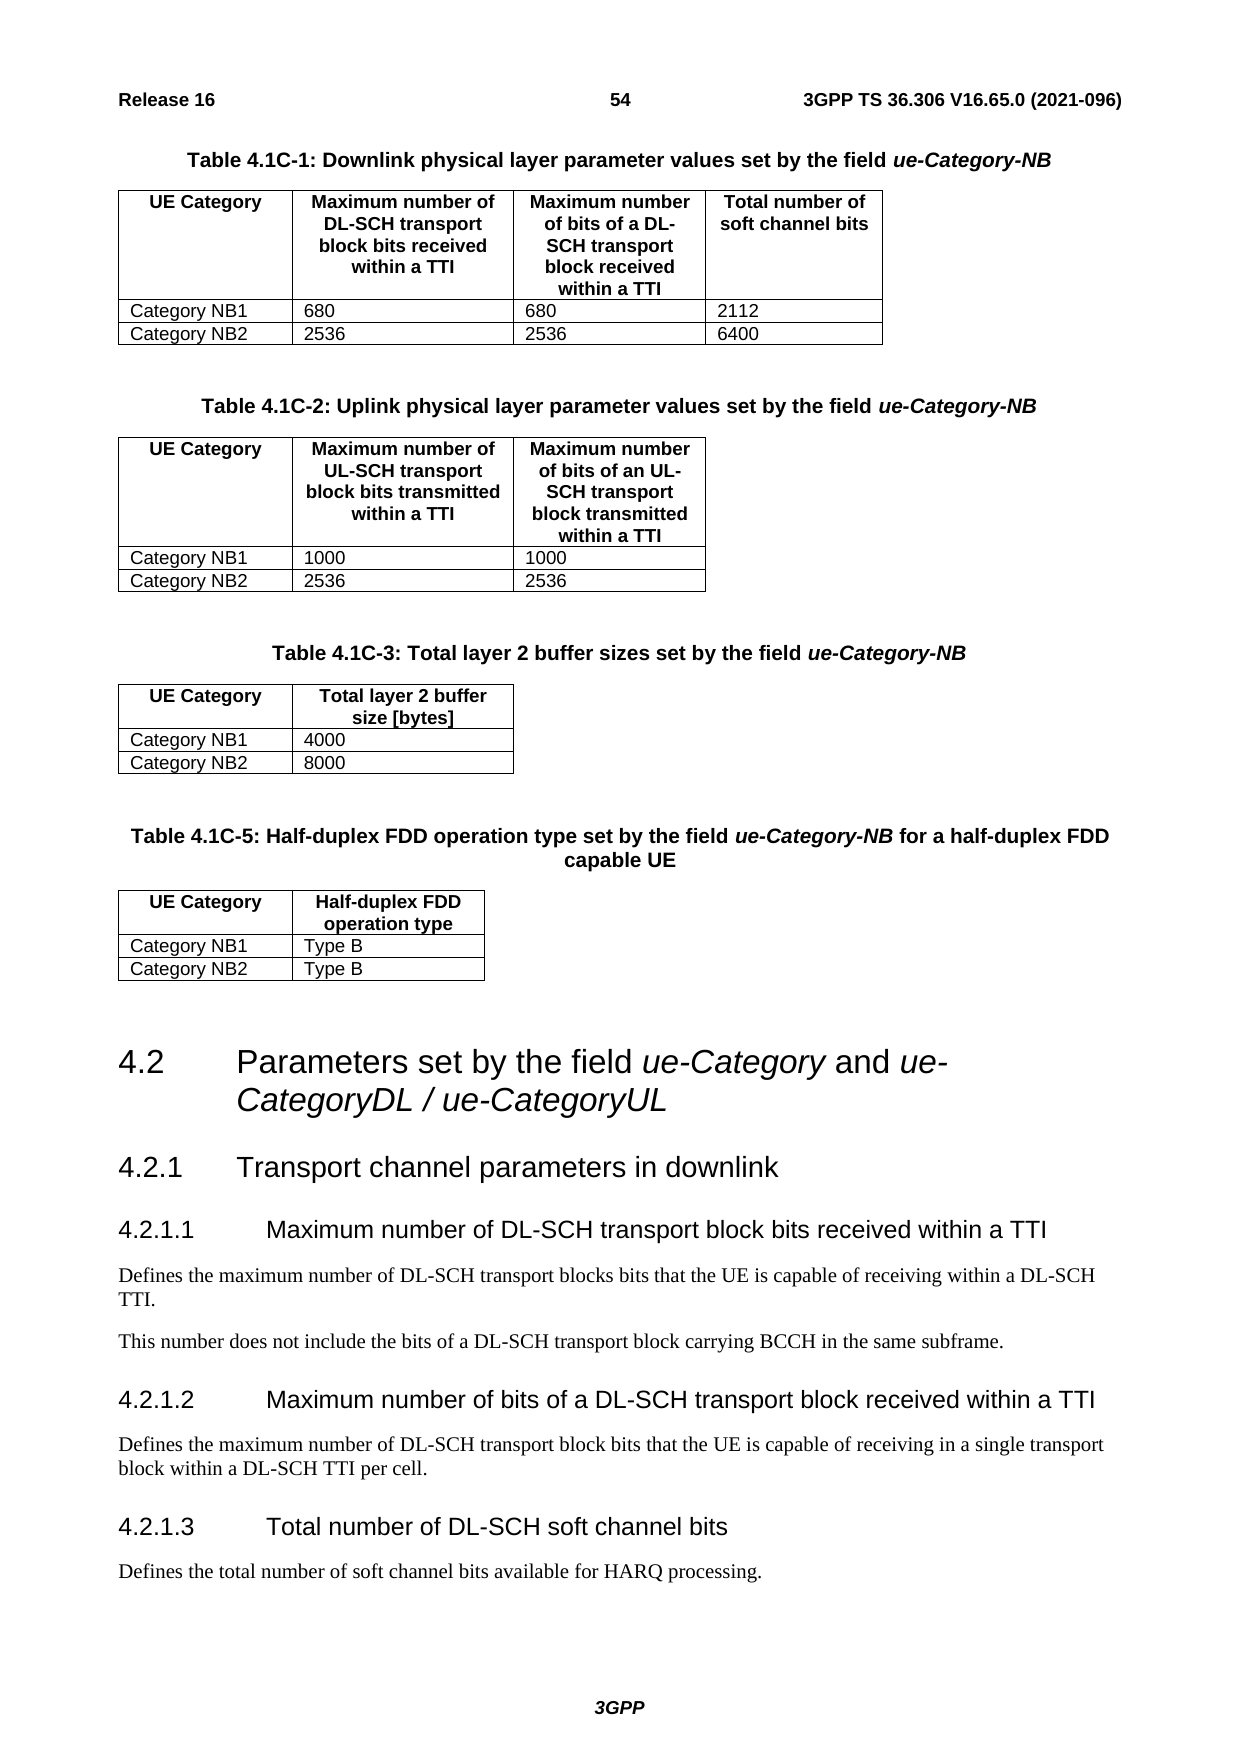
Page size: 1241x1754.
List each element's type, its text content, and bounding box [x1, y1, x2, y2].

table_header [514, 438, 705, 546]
text Table 4.1C-1: Downlink physical layer parameter values set by the field ue-Category-NB [118, 147, 1122, 171]
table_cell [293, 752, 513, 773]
text Defines the maximum number of DL-SCH transport block bits that the UE is capable of receiving in a single transport block within a DL-SCH TTI per cell. [118, 1432, 1122, 1480]
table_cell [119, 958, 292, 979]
text Defines the total number of soft channel bits available for HARQ processing. [118, 1559, 1122, 1583]
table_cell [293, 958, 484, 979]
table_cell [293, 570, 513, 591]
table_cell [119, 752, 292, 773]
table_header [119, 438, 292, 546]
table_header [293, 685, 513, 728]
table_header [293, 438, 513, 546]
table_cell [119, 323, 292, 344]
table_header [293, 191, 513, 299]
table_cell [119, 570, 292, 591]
subtitle 4.2 Parameters set by the field ue-Category and ue-CategoryDL / ue-CategoryUL [118, 1042, 1122, 1119]
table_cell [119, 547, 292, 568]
text Table 4.1C-3: Total layer 2 buffer sizes set by the field ue-Category-NB [118, 641, 1122, 665]
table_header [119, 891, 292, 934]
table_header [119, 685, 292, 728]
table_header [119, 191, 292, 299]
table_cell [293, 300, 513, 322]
text Defines the maximum number of DL-SCH transport blocks bits that the UE is capable of receiving within a DL-SCH TTI. [118, 1262, 1122, 1311]
text Table 4.1C-2: Uplink physical layer parameter values set by the field ue-Category-NB [118, 394, 1122, 418]
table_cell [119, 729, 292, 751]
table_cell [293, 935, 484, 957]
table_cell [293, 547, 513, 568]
subtitle 4.2.1 Transport channel parameters in downlink [118, 1150, 1122, 1184]
subtitle 4.2.1.3 Total number of DL-SCH soft channel bits [118, 1512, 1122, 1540]
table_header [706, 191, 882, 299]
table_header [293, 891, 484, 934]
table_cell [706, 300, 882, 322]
text This number does not include the bits of a DL-SCH transport block carrying BCCH in the same subframe. [118, 1329, 1122, 1353]
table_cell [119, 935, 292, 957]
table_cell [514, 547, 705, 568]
text Table 4.1C-5: Half-duplex FDD operation type set by the field ue-Category-NB for a half-duplex FDD capable UE [118, 823, 1122, 871]
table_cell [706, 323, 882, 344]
subtitle 4.2.1.1 Maximum number of DL-SCH transport block bits received within a TTI [118, 1215, 1122, 1244]
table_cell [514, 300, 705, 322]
subtitle 4.2.1.2 Maximum number of bits of a DL-SCH transport block received within a TTI [118, 1385, 1122, 1413]
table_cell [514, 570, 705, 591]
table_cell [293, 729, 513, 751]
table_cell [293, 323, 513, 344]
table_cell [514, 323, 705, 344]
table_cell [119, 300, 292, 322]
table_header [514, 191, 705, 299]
